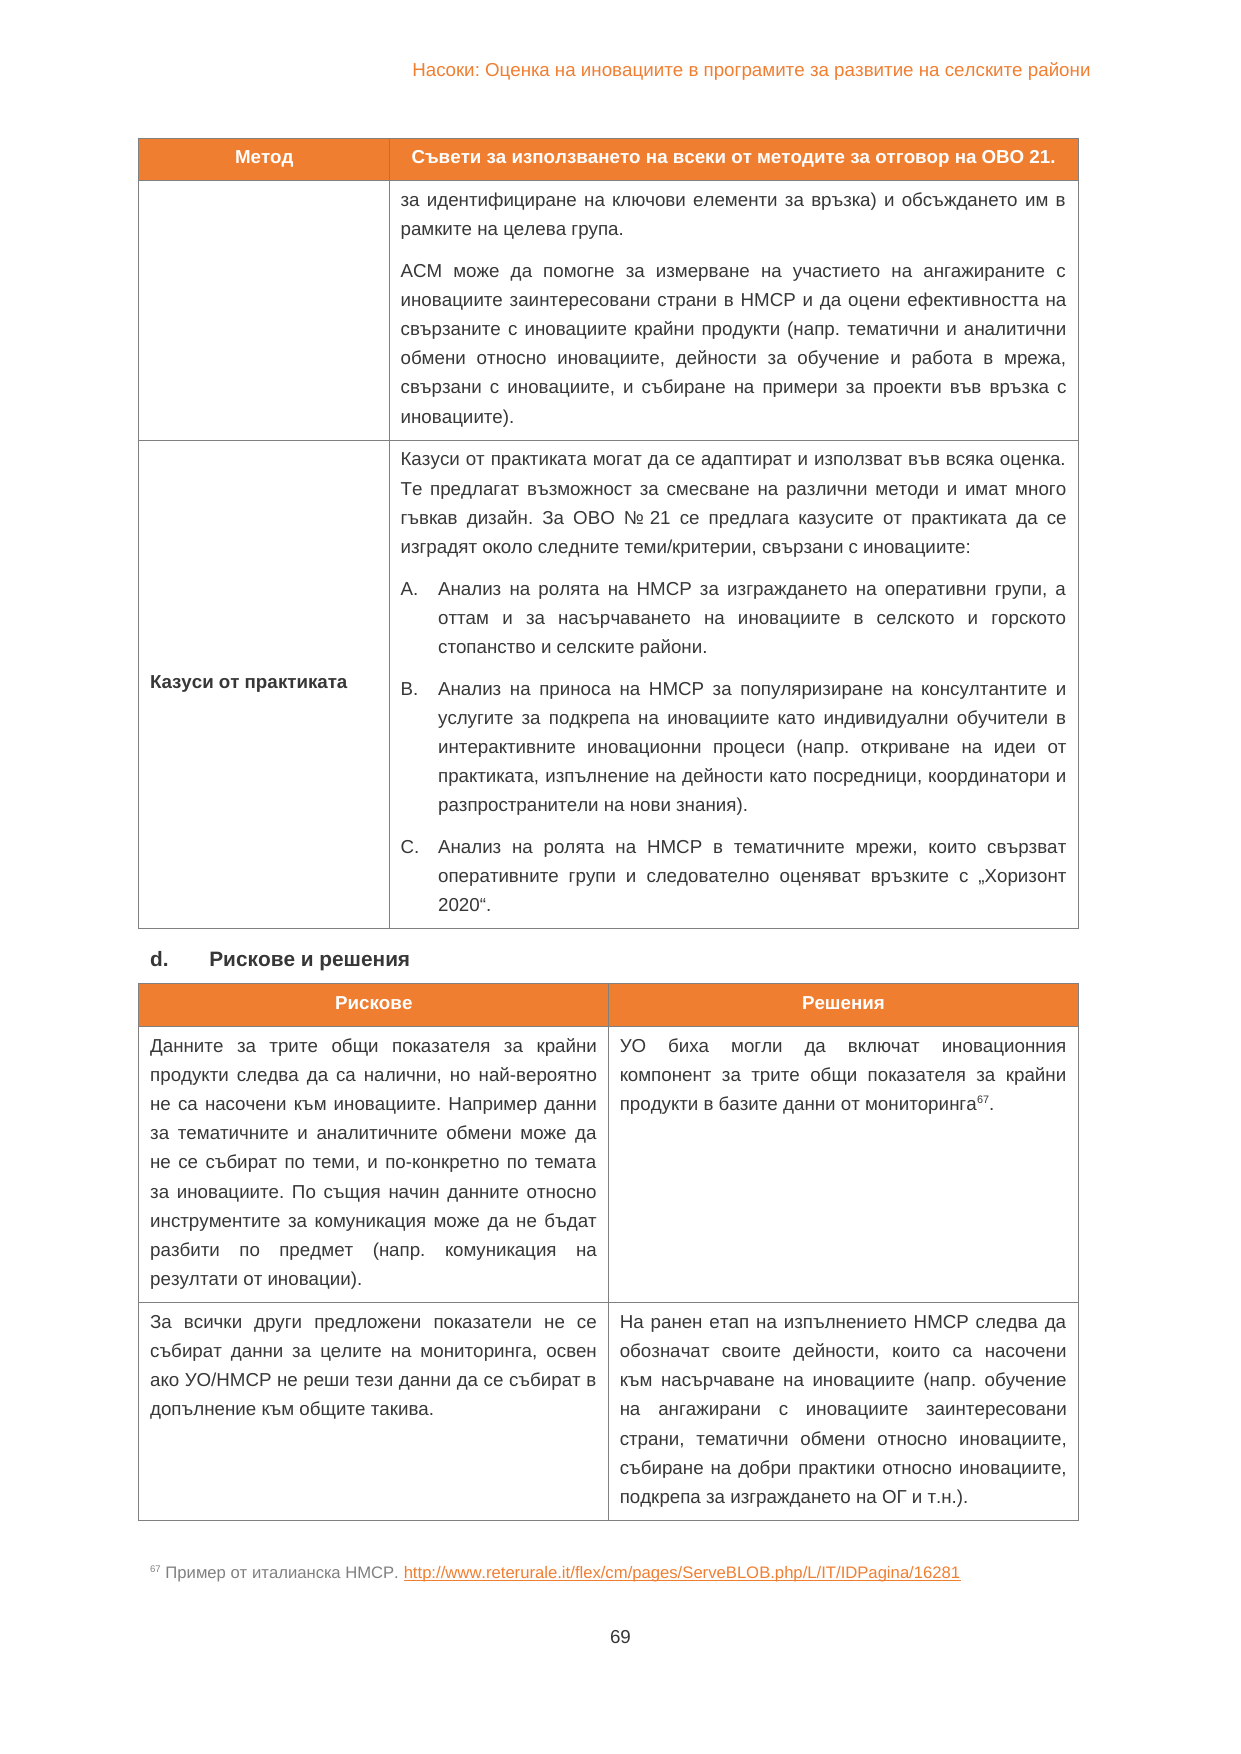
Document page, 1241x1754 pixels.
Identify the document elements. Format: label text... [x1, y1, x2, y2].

list Рискове и решения [150, 942, 1090, 971]
table_header Рискове [139, 984, 608, 1026]
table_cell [139, 181, 389, 439]
table_cell Казуси от практиката [139, 441, 389, 928]
table_header Метод [139, 139, 389, 180]
table_cell На ранен етап на изпълнението НМСР следва да обозначат своите дейности, които са насочени към насърчаване на иновациите (напр. обучение на ангажирани с иновациите заинтересовани страни, тематични обмени относно иновациите, събиране на добри практики относно иновациите, подкрепа за изграждането на ОГ и т.н.). [609, 1303, 1078, 1520]
table_header Решения [609, 984, 1078, 1026]
table_header Съвети за използването на всеки от методите за отговор на ОВО 21. [390, 139, 1078, 180]
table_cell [390, 181, 1078, 439]
table_cell За всички други предложени показатели не се събират данни за целите на мониторинга, освен ако УО/НМСР не реши тези данни да се събират в допълнение към общите такива. [139, 1303, 608, 1520]
table_cell Данните за трите общи показателя за крайни продукти следва да са налични, но най-вероятно не са насочени към иновациите. Например данни за тематичните и аналитичните обмени може да не се събират по теми, и по-конкретно по темата за иновациите. По същия начин данните относно инструментите за комуникация може да не бъдат разбити по предмет (напр. комуникация на резултати от иновации). [139, 1027, 608, 1302]
table_cell Казуси от практиката могат да се адаптират и използват във всяка оценка. Те предлагат възможност за смесване на различни методи и имат много гъвкав дизайн. За ОВО № 21 се предлага казусите от практиката да се изградят около следните теми/критерии, свързани с иновациите: Анализ на ролята на НМСР за изграждането на оперативни групи, а оттам и за насърчаването на иновациите в селското и горското стопанство и селските райони. Анализ на приноса на НМСР за популяризиране на консултантите и услугите за подкрепа на иновациите като индивидуални обучители в интерактивните иновационни процеси (напр. откриване на идеи от практиката, изпълнение на дейности като посредници, координатори и разпространители на нови знания). Анализ на ролята на НМСР в тематичните мрежи, които свързват оперативните групи и следователно оценяват връзките с „Хоризонт 2020“. [390, 441, 1078, 928]
table_cell УО биха могли да включат иновационния компонент за трите общи показателя за крайни продукти в базите данни от мониторинга. [609, 1027, 1078, 1302]
